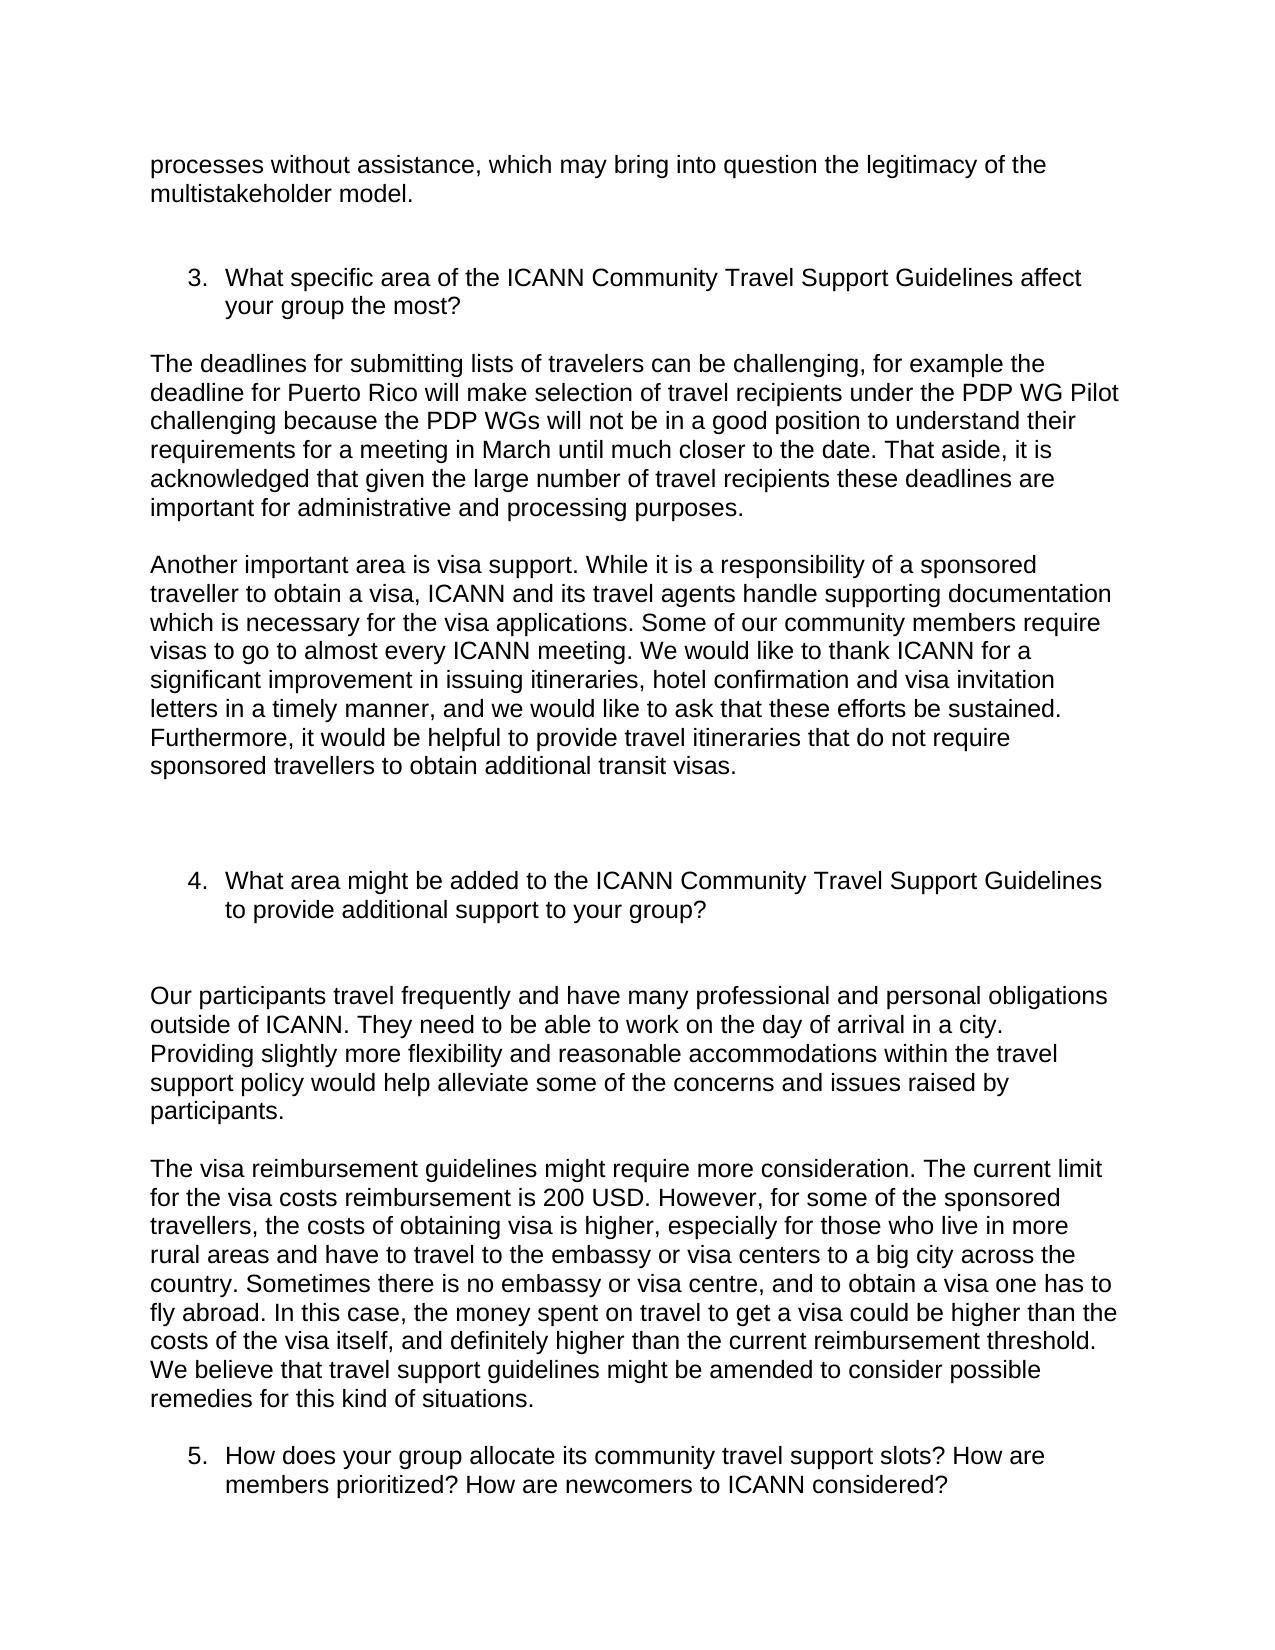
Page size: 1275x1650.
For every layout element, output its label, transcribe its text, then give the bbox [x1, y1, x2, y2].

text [150, 150, 1125, 207]
list What area might be added to the ICANN Community Travel Support Guidelines to provide additional support to your group? [187, 866, 1125, 924]
text Providing slightly more flexibility and reasonable accommodations within the travel support policy would help alleviate some of the concerns and issues raised by participants. [150, 1039, 1125, 1125]
list How does your group allocate its community travel support slots? How are members prioritized? How are newcomers to ICANN considered? [187, 1441, 1125, 1499]
text The deadlines for submitting lists of travelers can be challenging, for example the deadline for Puerto Rico will make selection of travel recipients under the PDP WG Pilot challenging because the PDP WGs will not be in a good position to understand their requirements for a meeting in March until much closer to the date. That aside, it is acknowledged that given the large number of travel recipients these deadlines are important for administrative and processing purposes. [150, 349, 1125, 521]
text Our participants travel frequently and have many professional and personal obligations outside of ICANN. They need to be able to work on the day of arrival in a city. [150, 981, 1125, 1039]
list What specific area of the ICANN Community Travel Support Guidelines affect your group the most? [187, 263, 1125, 320]
text Another important area is visa support. While it is a responsibility of a sponsored traveller to obtain a visa, ICANN and its travel agents handle supporting documentation which is necessary for the visa applications. Some of our community members require visas to go to almost every ICANN meeting. We would like to thank ICANN for a significant improvement in issuing itineraries, hotel confirmation and visa invitation letters in a timely manner, and we would like to ask that these efforts be sustained. Furthermore, it would be helpful to provide travel itineraries that do not require sponsored travellers to obtain additional transit visas. [150, 550, 1125, 780]
text The visa reimbursement guidelines might require more consideration. The current limit for the visa costs reimbursement is 200 USD. However, for some of the sponsored travellers, the costs of obtaining visa is higher, especially for those who live in more rural areas and have to travel to the embassy or visa centers to a big city across the country. Sometimes there is no embassy or visa centre, and to obtain a visa one has to fly abroad. In this case, the money spent on travel to get a visa could be higher than the costs of the visa itself, and definitely higher than the current reimbursement threshold. We believe that travel support guidelines might be amended to consider possible remedies for this kind of situations. [150, 1154, 1125, 1413]
